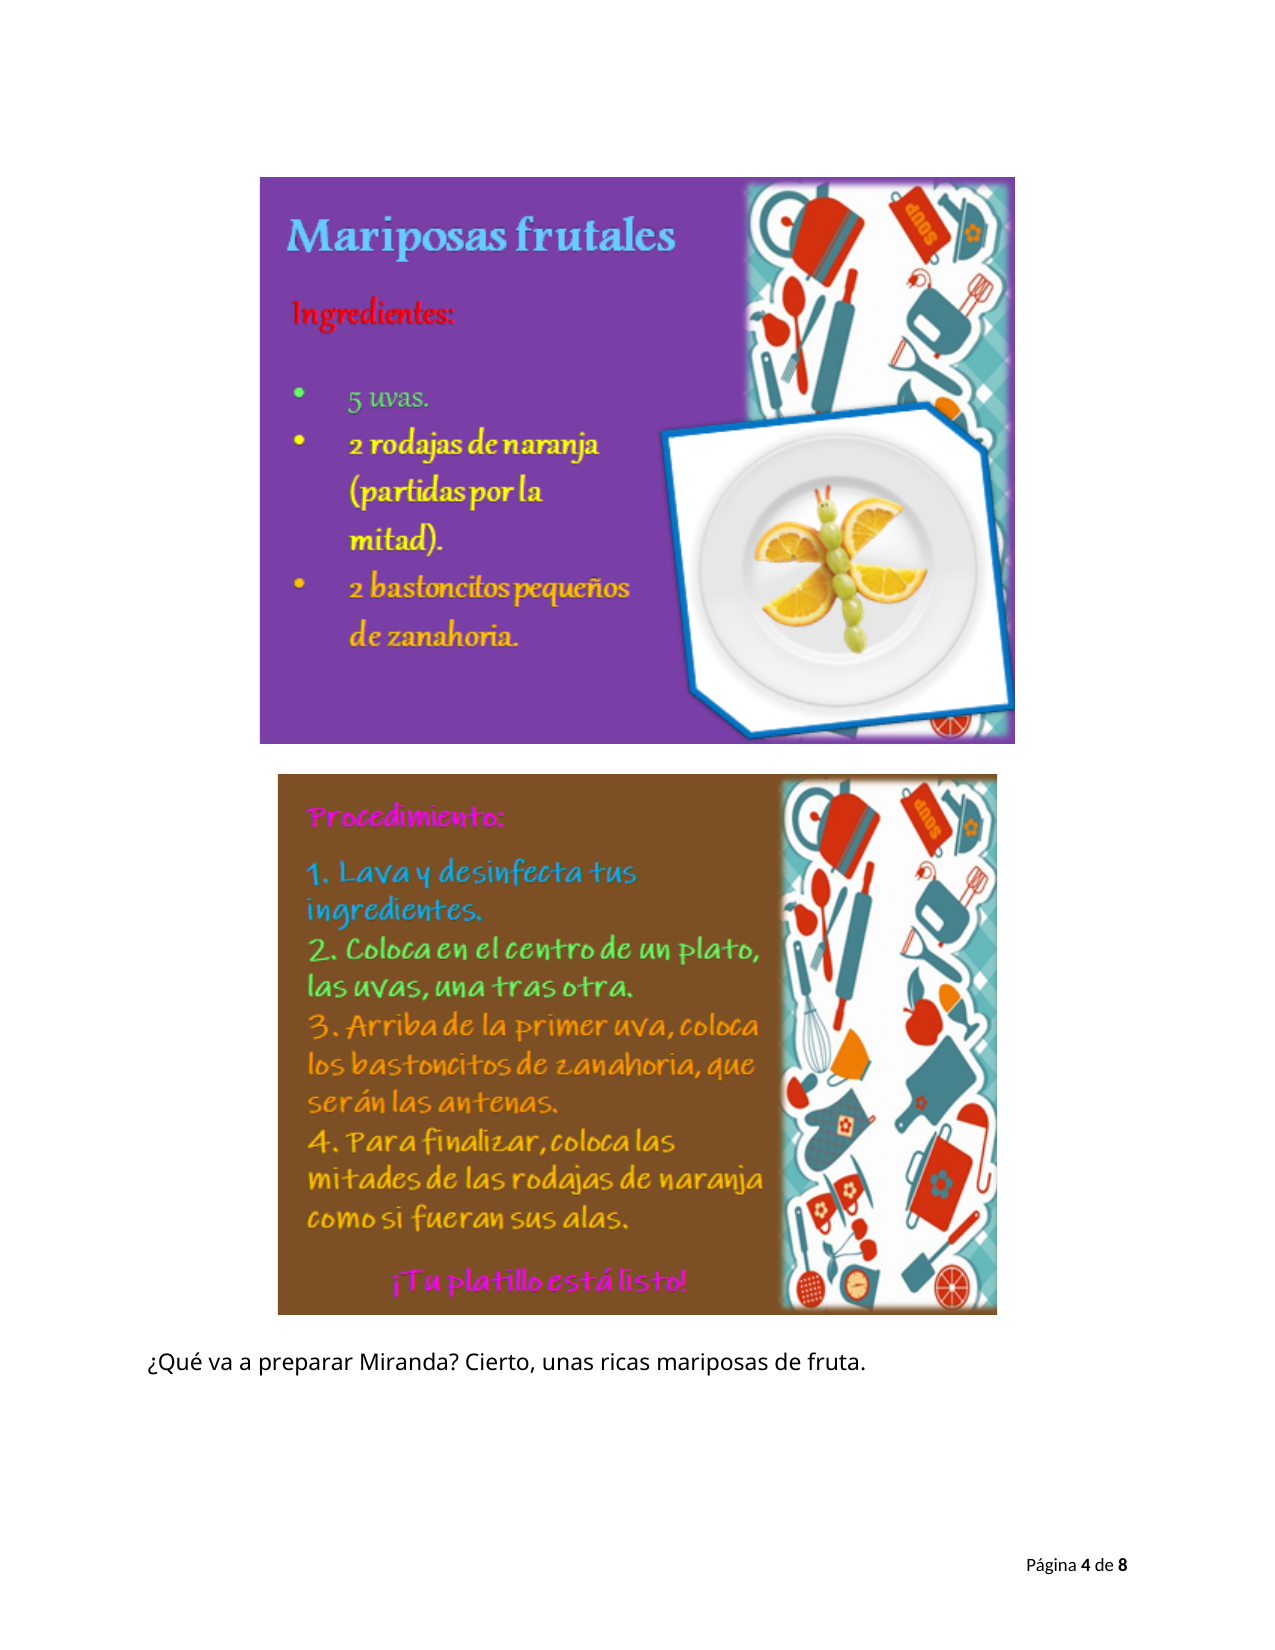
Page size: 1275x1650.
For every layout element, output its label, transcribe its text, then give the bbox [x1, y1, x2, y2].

picture [259, 177, 1015, 744]
picture [277, 774, 998, 1315]
text ¿Qué va a preparar Miranda? Cierto, unas ricas mariposas de fruta. [148, 1346, 1127, 1377]
